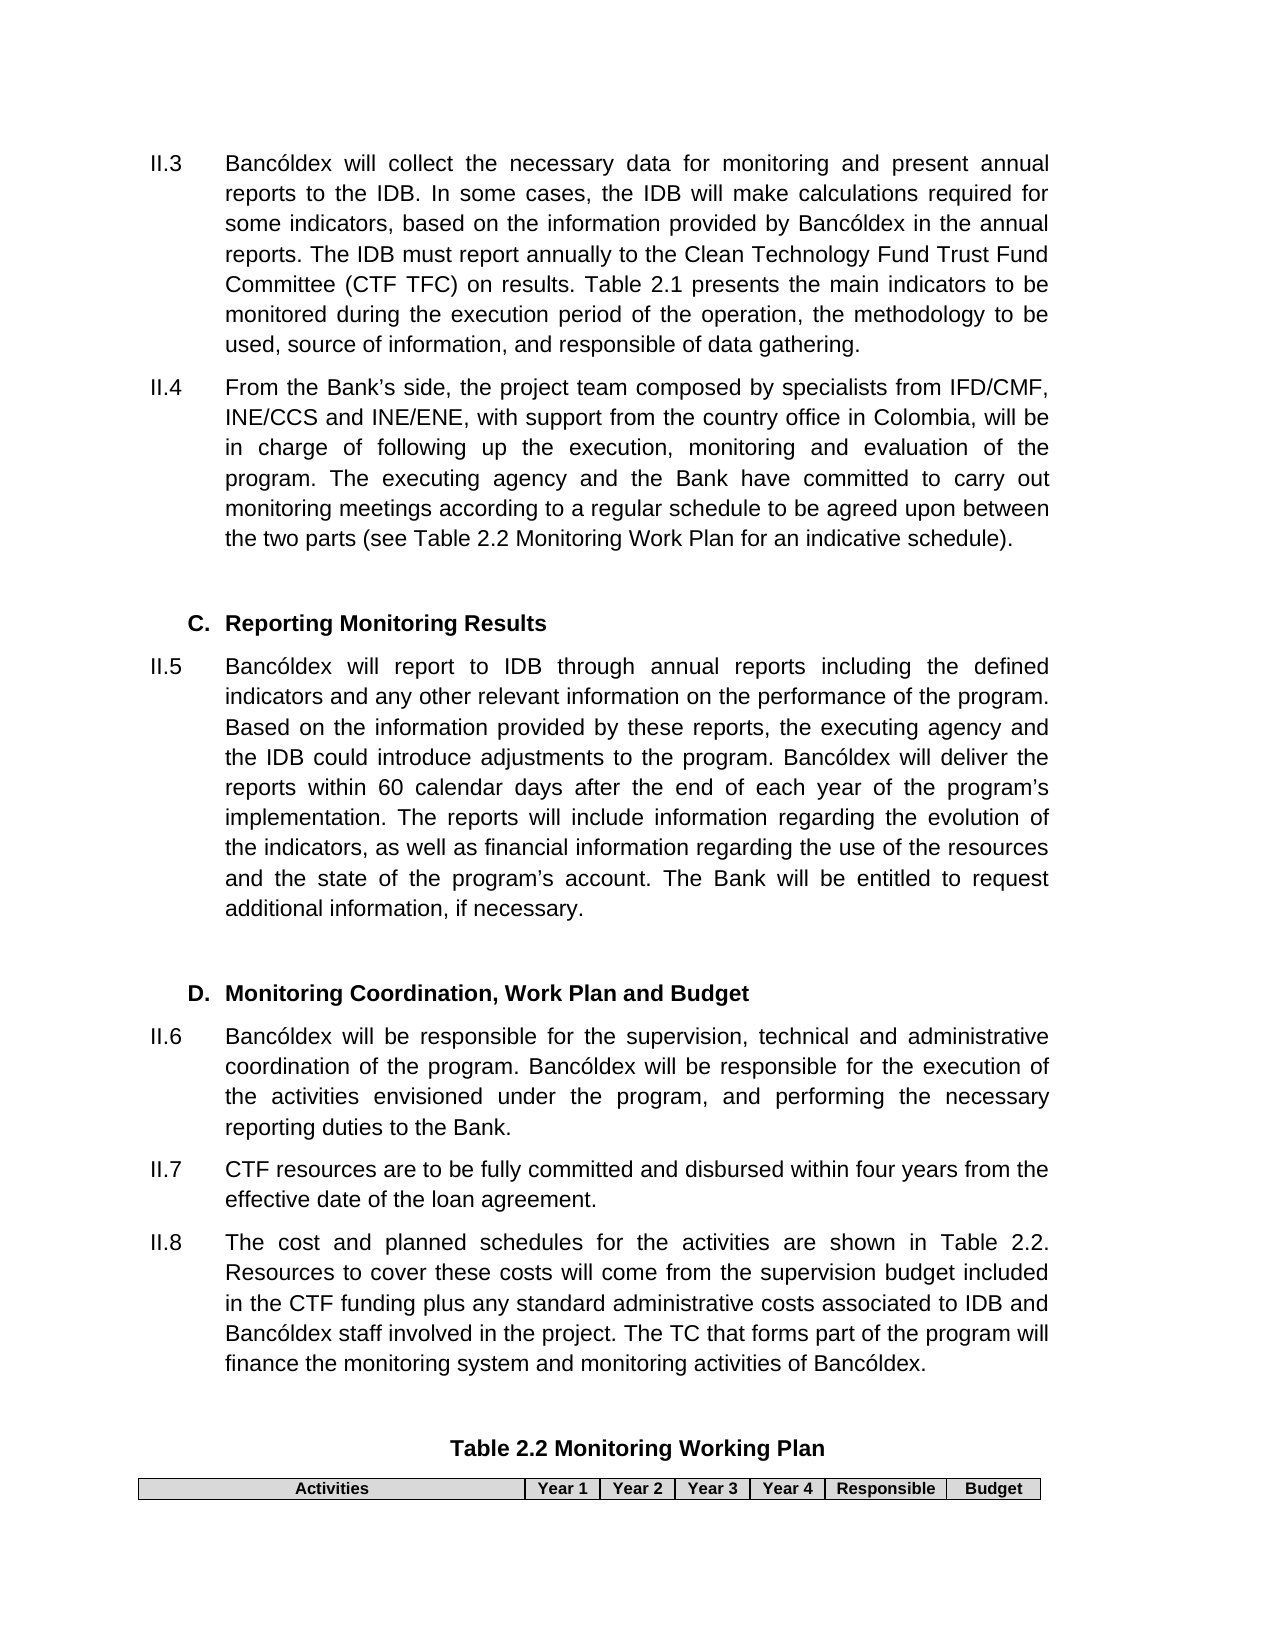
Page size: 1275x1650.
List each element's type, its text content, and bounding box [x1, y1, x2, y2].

table_header Year 2 [601, 1479, 674, 1499]
table_header Year 1 [526, 1479, 599, 1499]
table_header Responsible [826, 1479, 946, 1499]
text From the Bank’s side, the project team composed by specialists from IFD/CMF, INE/CCS and INE/ENE, with support from the country office in Colombia, will be in charge of following up the execution, monitoring and evaluation of the program. The executing agency and the Bank have committed to carry out monitoring meetings according to a regular schedule to be agreed upon between the two parts (see Table 2.2 Monitoring Work Plan for an indicative schedule). [150, 374, 1050, 551]
table_header Year 4 [751, 1479, 824, 1499]
text Bancóldex will collect the necessary data for monitoring and present annual reports to the IDB. In some cases, the IDB will make calculations required for some indicators, based on the information provided by Bancóldex in the annual reports. The IDB must report annually to the Clean Technology Fund Trust Fund Committee (CTF TFC) on results. Table 2.1 presents the main indicators to be monitored during the execution period of the operation, the methodology to be used, source of information, and responsible of data gathering. [150, 150, 1050, 358]
text The cost and planned schedules for the activities are shown in Table 2.2. Resources to cover these costs will come from the supervision budget included in the CTF funding plus any standard administrative costs associated to IDB and Bancóldex staff involved in the project. The TC that forms part of the program will finance the monitoring system and monitoring activities of Bancóldex. [150, 1229, 1050, 1376]
table_header Year 3 [676, 1479, 749, 1499]
table_header Activities [139, 1479, 524, 1499]
text CTF resources are to be fully committed and disbursed within four years from the effective date of the loan agreement. [150, 1156, 1050, 1213]
text Bancóldex will report to IDB through annual reports including the defined indicators and any other relevant information on the performance of the program. Based on the information provided by these reports, the executing agency and the IDB could introduce adjustments to the program. Bancóldex will deliver the reports within 60 calendar days after the end of each year of the program’s implementation. The reports will include information regarding the evolution of the indicators, as well as financial information regarding the use of the resources and the state of the program’s account. The Bank will be entitled to request additional information, if necessary. [150, 653, 1050, 921]
table_header Budget (USD) [947, 1479, 1040, 1499]
list Table 2.2 Monitoring Working Plan [225, 1435, 1050, 1462]
text Bancóldex will be responsible for the supervision, technical and administrative coordination of the program. Bancóldex will be responsible for the execution of the activities envisioned under the program, and performing the necessary reporting duties to the Bank. [150, 1023, 1050, 1140]
list Reporting Monitoring Results [187, 610, 1050, 637]
list Monitoring Coordination, Work Plan and Budget [187, 980, 1050, 1007]
